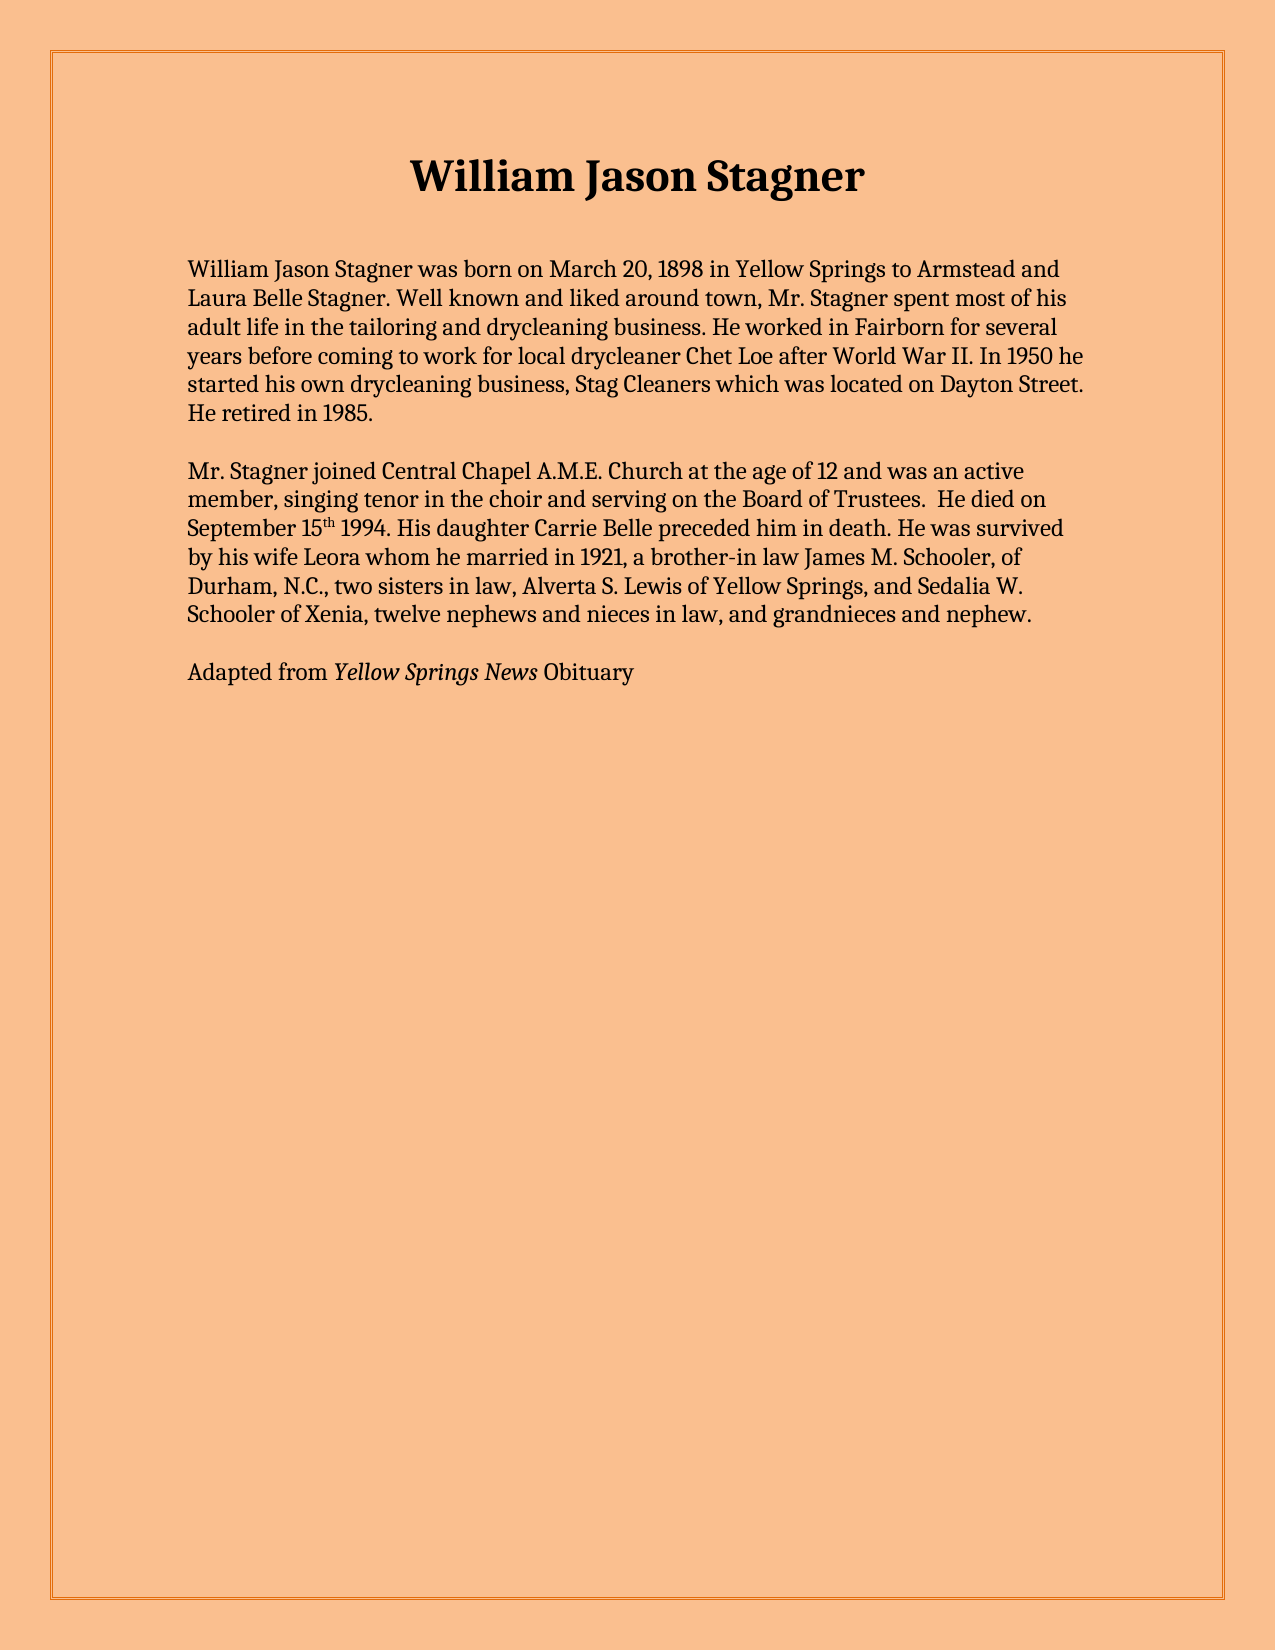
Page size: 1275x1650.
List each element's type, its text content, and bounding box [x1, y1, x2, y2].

text Adapted from Yellow Springs News Obituary [187, 658, 1087, 687]
text William Jason Stagner was born on March 20, 1898 in Yellow Springs to Armstead and Laura Belle Stagner. Well known and liked around town, Mr. Stagner spent most of his adult life in the tailoring and drycleaning business. He worked in Fairborn for several years before coming to work for local drycleaner Chet Loe after World War II. In 1950 he started his own drycleaning business, Stag Cleaners which was located on Dayton Street. He retired in 1985. [187, 255, 1087, 428]
text Mr. Stagner joined Central Chapel A.M.E. Church at the age of 12 and was an active member, singing tenor in the choir and serving on the Board of Trustees. He died on September 15th 1994. His daughter Carrie Belle preceded him in death. He was survived by his wife Leora whom he married in 1921, a brother-in law James M. Schooler, of Durham, N.C., two sisters in law, Alverta S. Lewis of Yellow Springs, and Sedalia W. Schooler of Xenia, twelve nephews and nieces in law, and grandnieces and nephew. [187, 457, 1087, 629]
text William Jason Stagner [187, 150, 1087, 203]
